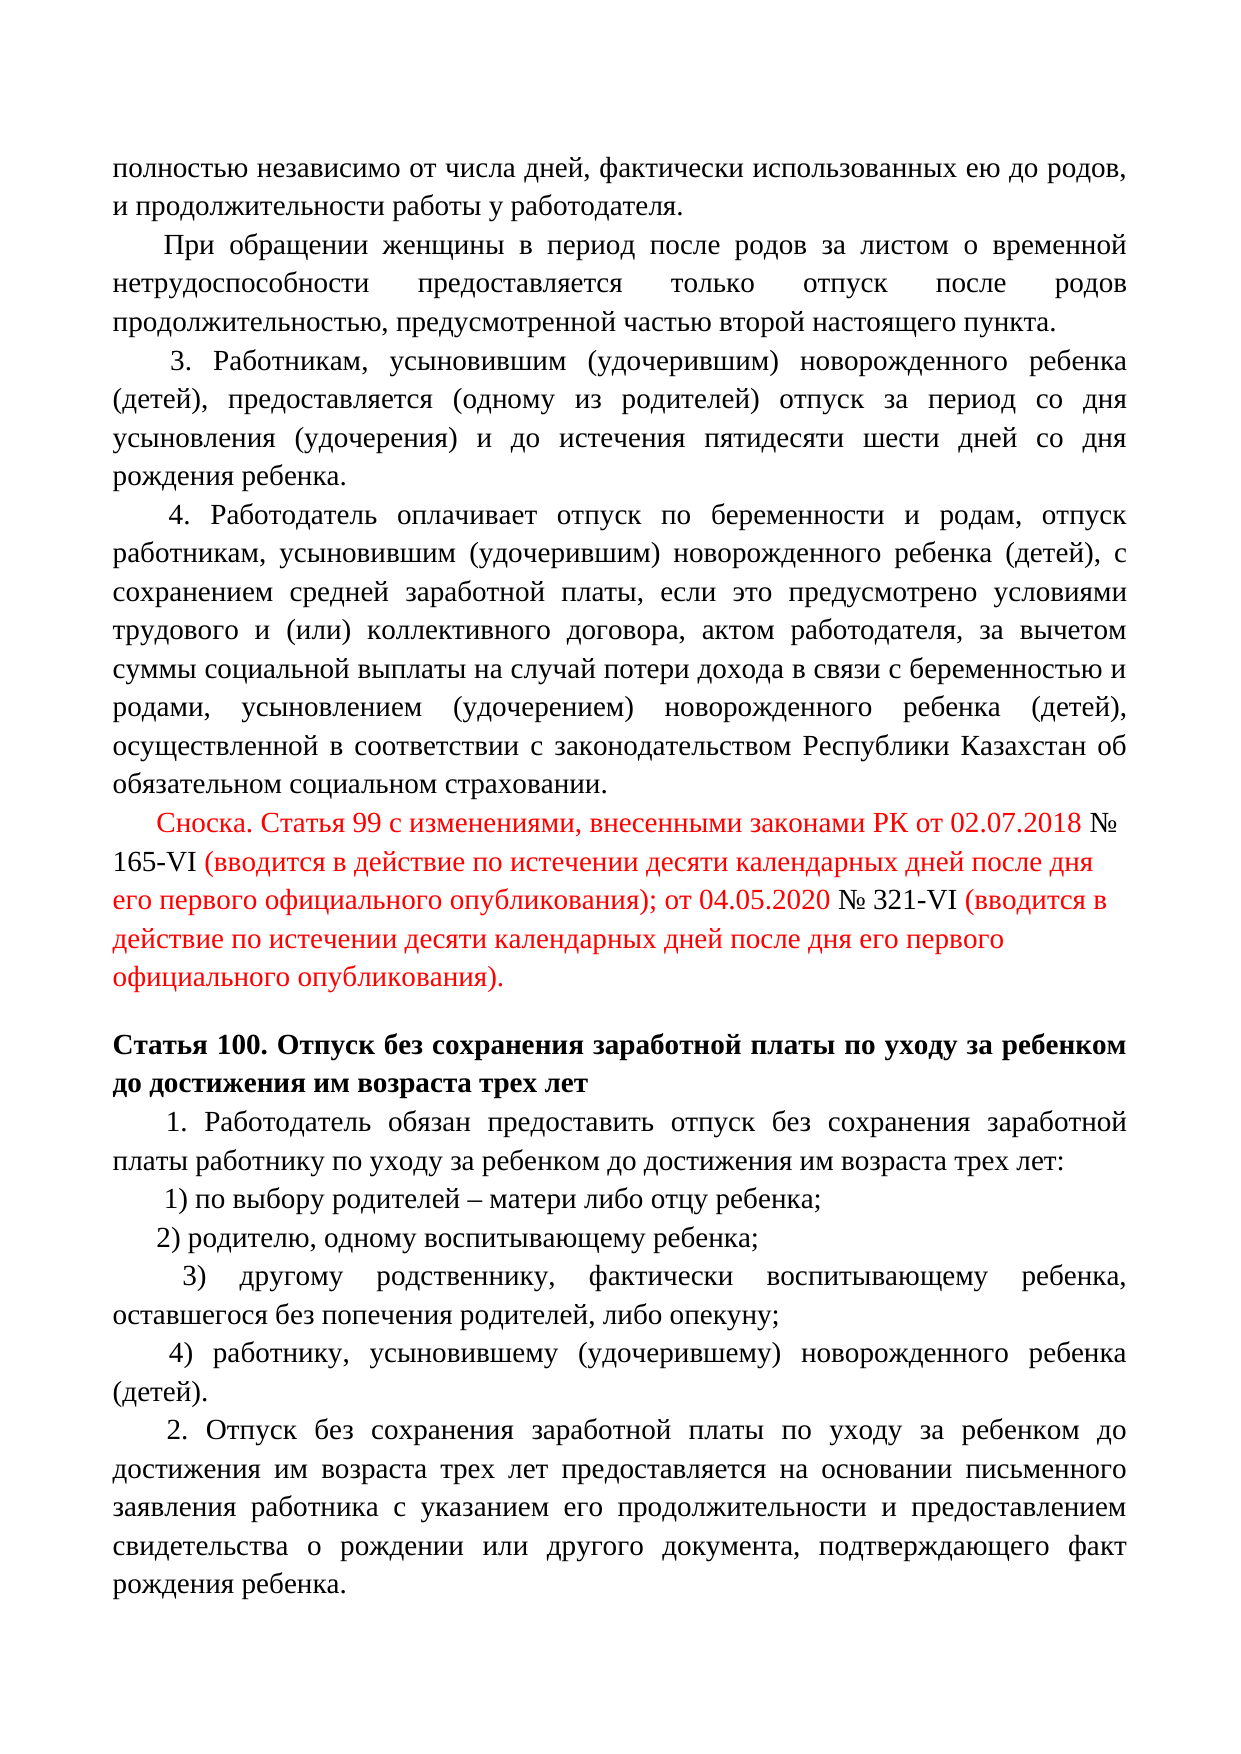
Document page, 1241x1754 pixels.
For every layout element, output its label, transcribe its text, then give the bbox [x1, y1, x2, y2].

text 3) другому родственнику, фактически воспитывающему ребенка, оставшегося без попечения родителей, либо опекуну; [112, 1258, 1128, 1330]
text Сноска. Статья 99 с изменениями, внесенными законами РК от 02.07.2018 № 165-VI (вводится в действие по истечении десяти календарных дней после дня его первого официального опубликования); от 04.05.2020 № 321-VІ (вводится в действие по истечении десяти календарных дней после дня его первого официального опубликования). [112, 805, 1128, 1023]
text 4. Работодатель оплачивает отпуск по беременности и родам, отпуск работникам, усыновившим (удочерившим) новорожденного ребенка (детей), с сохранением средней заработной платы, если это предусмотрено условиями трудового и (или) коллективного договора, актом работодателя, за вычетом суммы социальной выплаты на случай потери дохода в связи с беременностью и родами, усыновлением (удочерением) новорожденного ребенка (детей), осуществленной в соответствии с законодательством Республики Казахстан об обязательном социальном страховании. [112, 497, 1128, 800]
text 1. Работодатель обязан предоставить отпуск без сохранения заработной платы работнику по уходу за ребенком до достижения им возраста трех лет: [112, 1104, 1128, 1176]
text 2. Отпуск без сохранения заработной платы по уходу за ребенком до достижения им возраста трех лет предоставляется на основании письменного заявления работника с указанием его продолжительности и предоставлением свидетельства о рождении или другого документа, подтверждающего факт рождения ребенка. [112, 1412, 1128, 1600]
text Статья 100. Отпуск без сохранения заработной платы по уходу за ребенком до достижения им возраста трех лет [112, 1027, 1128, 1099]
text 2) родителю, одному воспитывающему ребенка; [112, 1220, 1128, 1253]
text При обращении женщины в период после родов за листом о временной нетрудоспособности предоставляется только отпуск после родов продолжительностью, предусмотренной частью второй настоящего пункта. [112, 227, 1128, 338]
text 3. Работникам, усыновившим (удочерившим) новорожденного ребенка (детей), предоставляется (одному из родителей) отпуск за период со дня усыновления (удочерения) и до истечения пятидесяти шести дней со дня рождения ребенка. [112, 343, 1128, 492]
text 1) по выбору родителей – матери либо отцу ребенка; [112, 1181, 1128, 1215]
text 4) работнику, усыновившему (удочерившему) новорожденного ребенка (детей). [112, 1335, 1128, 1407]
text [112, 150, 1128, 222]
